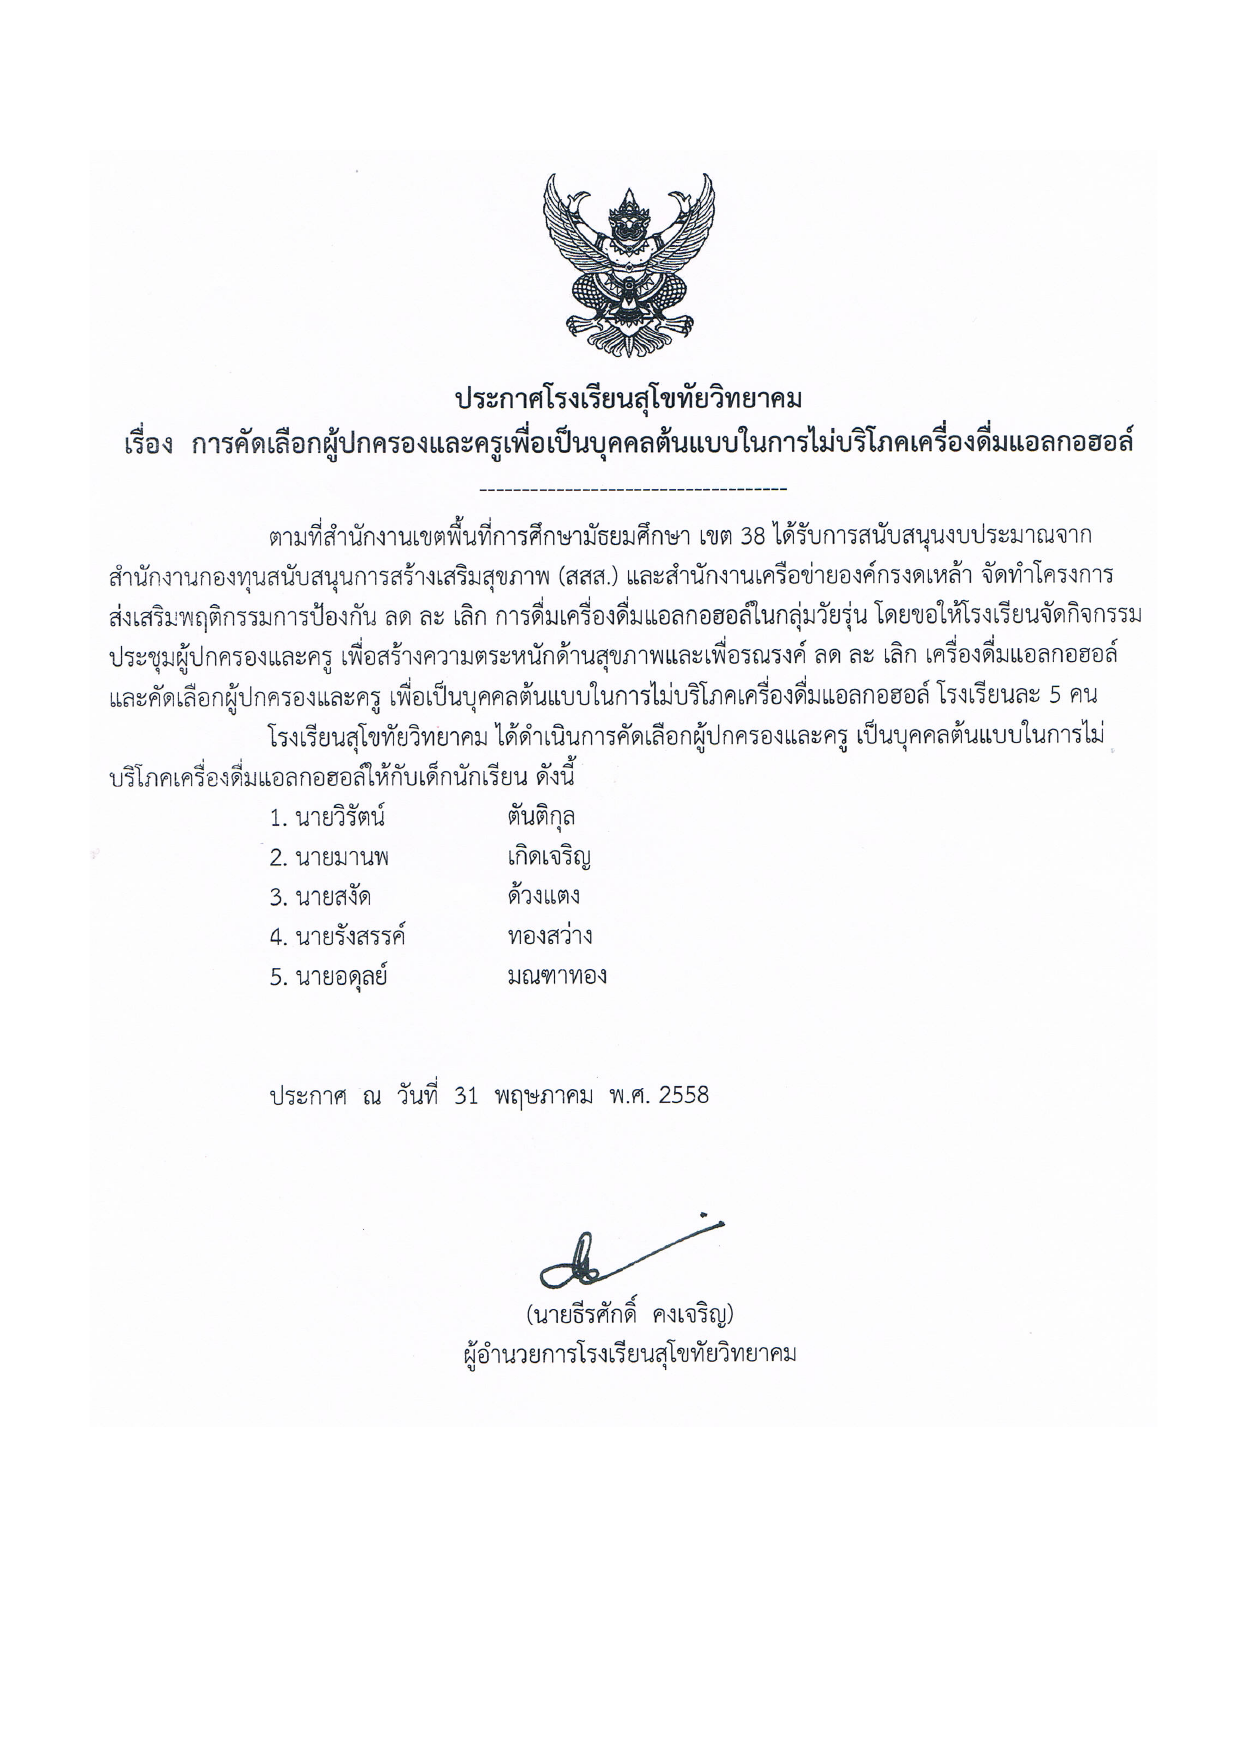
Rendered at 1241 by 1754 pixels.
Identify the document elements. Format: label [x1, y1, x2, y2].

picture [89, 150, 1158, 1427]
